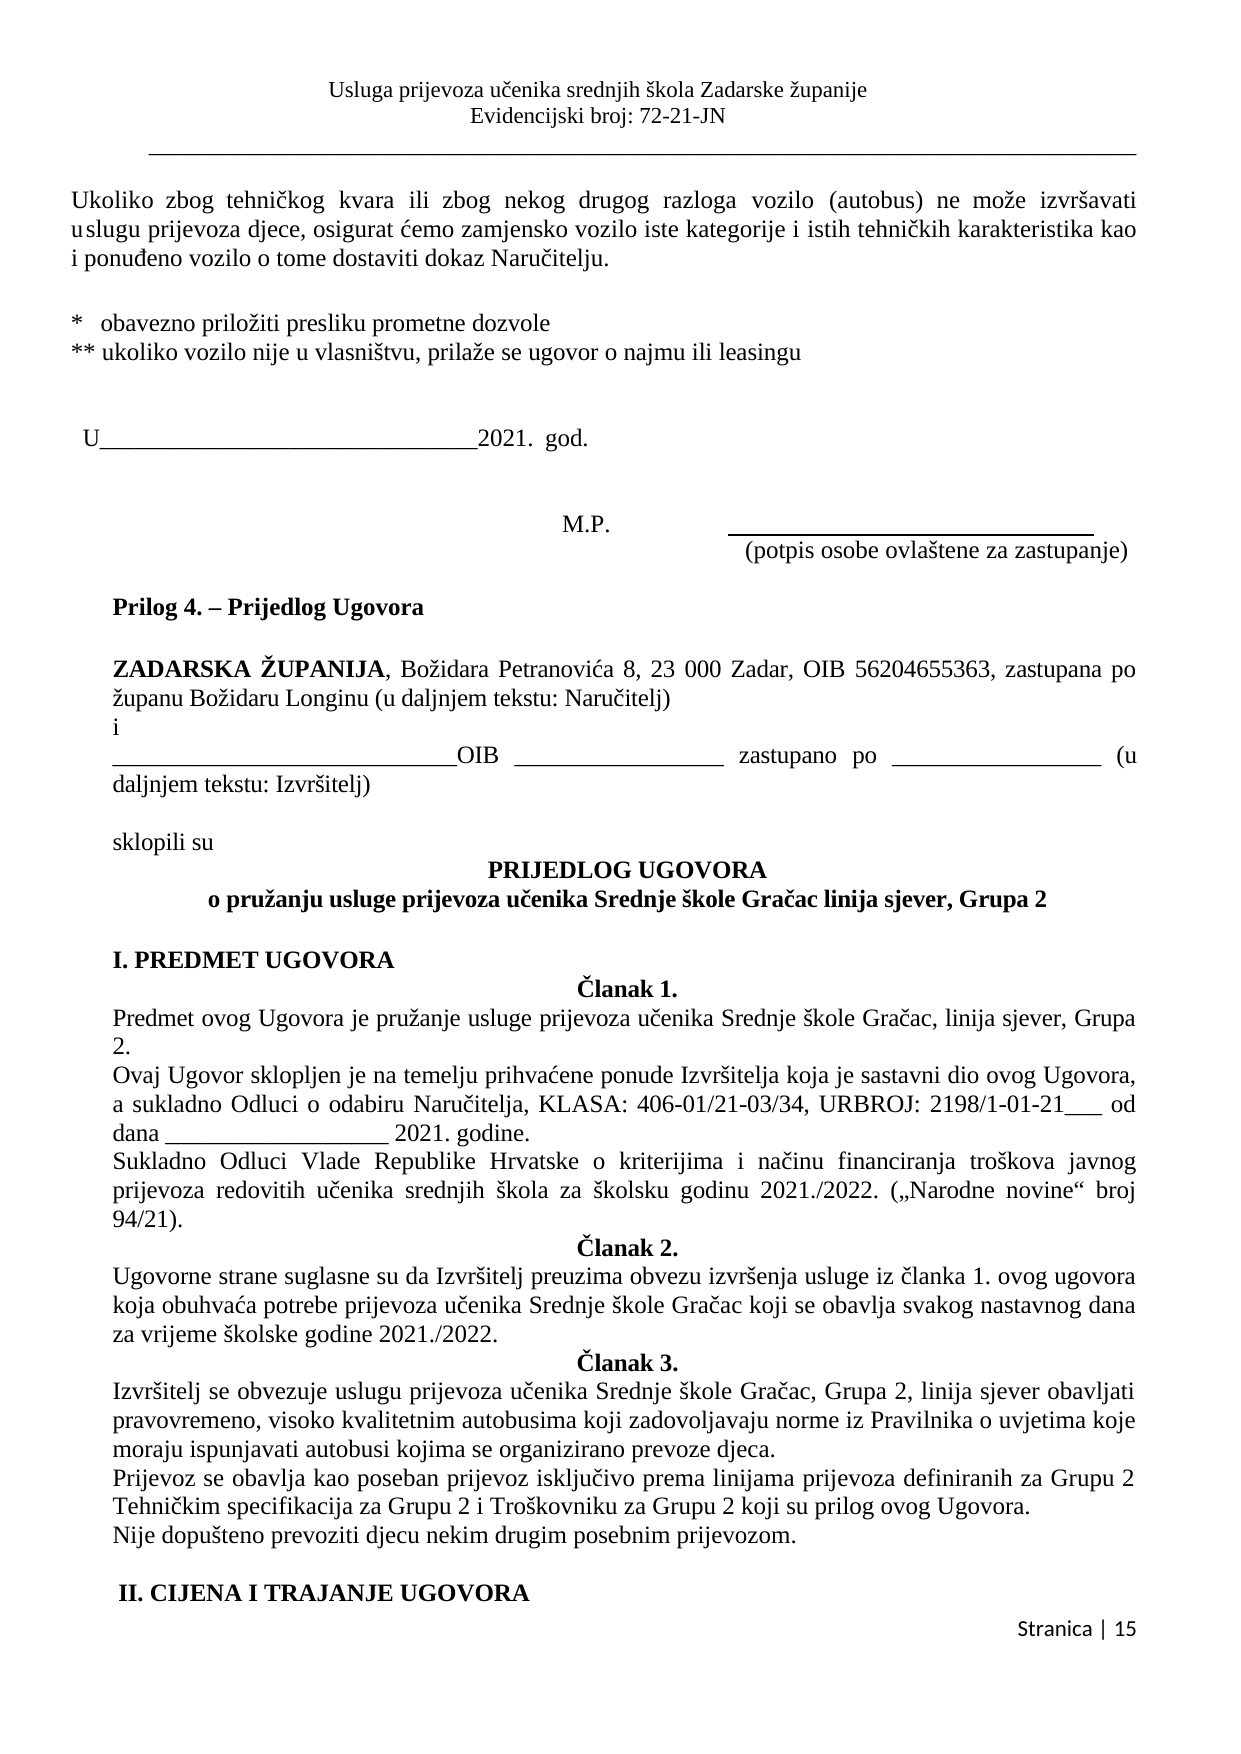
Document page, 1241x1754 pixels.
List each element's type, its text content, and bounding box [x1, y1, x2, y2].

text (potpis osobe ovlaštene za zastupanje) [745, 539, 1137, 563]
text Prilog 4. – Prijedlog Ugovora [112, 592, 1137, 621]
text Prijevoz se obavlja kao poseban prijevoz isključivo prema linijama prijevoza definiranih za Grupu 2 Tehničkim specifikacija za Grupu 2 i Troškovniku za Grupu 2 koji su prilog ovog Ugovora. [112, 1463, 1137, 1520]
text i [112, 712, 1137, 741]
text ** ukoliko vozilo nije u vlasništvu, prilaže se ugovor o najmu ili leasingu [71, 337, 1137, 366]
text Članak 3. [118, 1348, 1137, 1376]
text Ugovorne strane suglasne su da Izvršitelj preuzima obvezu izvršenja usluge iz članka 1. ovog ugovora koja obuhvaća potrebe prijevoza učenika Srednje škole Gračac koji se obavlja svakog nastavnog dana za vrijeme školske godine 2021./2022. [112, 1261, 1137, 1348]
text II. CIJENA I TRAJANJE UGOVORA [118, 1578, 1137, 1606]
text PRIJEDLOG UGOVORA [118, 856, 1137, 884]
text Ovaj Ugovor sklopljen je na temelju prihvaćene ponude Izvršitelja koja je sastavni dio ovog Ugovora, a sukladno Odluci o odabiru Naručitelja, KLASA: 406-01/21-03/34, URBROJ: 2198/1-01-21___ od dana __________________ 2021. godine. [112, 1060, 1137, 1146]
text Nije dopušteno prevoziti djecu nekim drugim posebnim prijevozom. [112, 1520, 1137, 1549]
text sklopili su [112, 827, 1137, 856]
text M.P. [562, 509, 1137, 539]
text U_______________________________2021. god. [83, 423, 1137, 452]
text ____________________________OIB _________________ zastupano po _________________ (u daljnjem tekstu: Izvršitelj) [112, 741, 1137, 798]
text Članak 2. [118, 1233, 1137, 1261]
text I. PREDMET UGOVORA [112, 945, 1137, 974]
text * obavezno priložiti presliku prometne dozvole [71, 308, 1137, 337]
text Izvršitelj se obvezuje uslugu prijevoza učenika Srednje škole Gračac, Grupa 2, linija sjever obavljati pravovremeno, visoko kvalitetnim autobusima koji zadovoljavaju norme iz Pravilnika o uvjetima koje moraju ispunjavati autobusi kojima se organizirano prevoze djeca. [112, 1376, 1137, 1463]
text o pružanju usluge prijevoza učenika Srednje škole Gračac linija sjever, Grupa 2 [118, 884, 1137, 913]
text Članak 1. [118, 974, 1137, 1003]
text Sukladno Odluci Vlade Republike Hrvatske o kriterijima i načinu financiranja troškova javnog prijevoza redovitih učenika srednjih škola za školsku godinu 2021./2022. („Narodne novine“ broj 94/21). [112, 1146, 1137, 1233]
text Ukoliko zbog tehničkog kvara ili zbog nekog drugog razloga vozilo (autobus) ne može izvršavati uslugu prijevoza djece, osigurat ćemo zamjensko vozilo iste kategorije i istih tehničkih karakteristika kao i ponuđeno vozilo o tome dostaviti dokaz Naručitelju. [71, 186, 1137, 272]
text Predmet ovog Ugovora je pružanje usluge prijevoza učenika Srednje škole Gračac, linija sjever, Grupa 2. [112, 1003, 1137, 1060]
text ZADARSKA ŽUPANIJA, Božidara Petranovića 8, 23 000 Zadar, OIB 56204655363, zastupana po županu Božidaru Longinu (u daljnjem tekstu: Naručitelj) [112, 654, 1137, 712]
